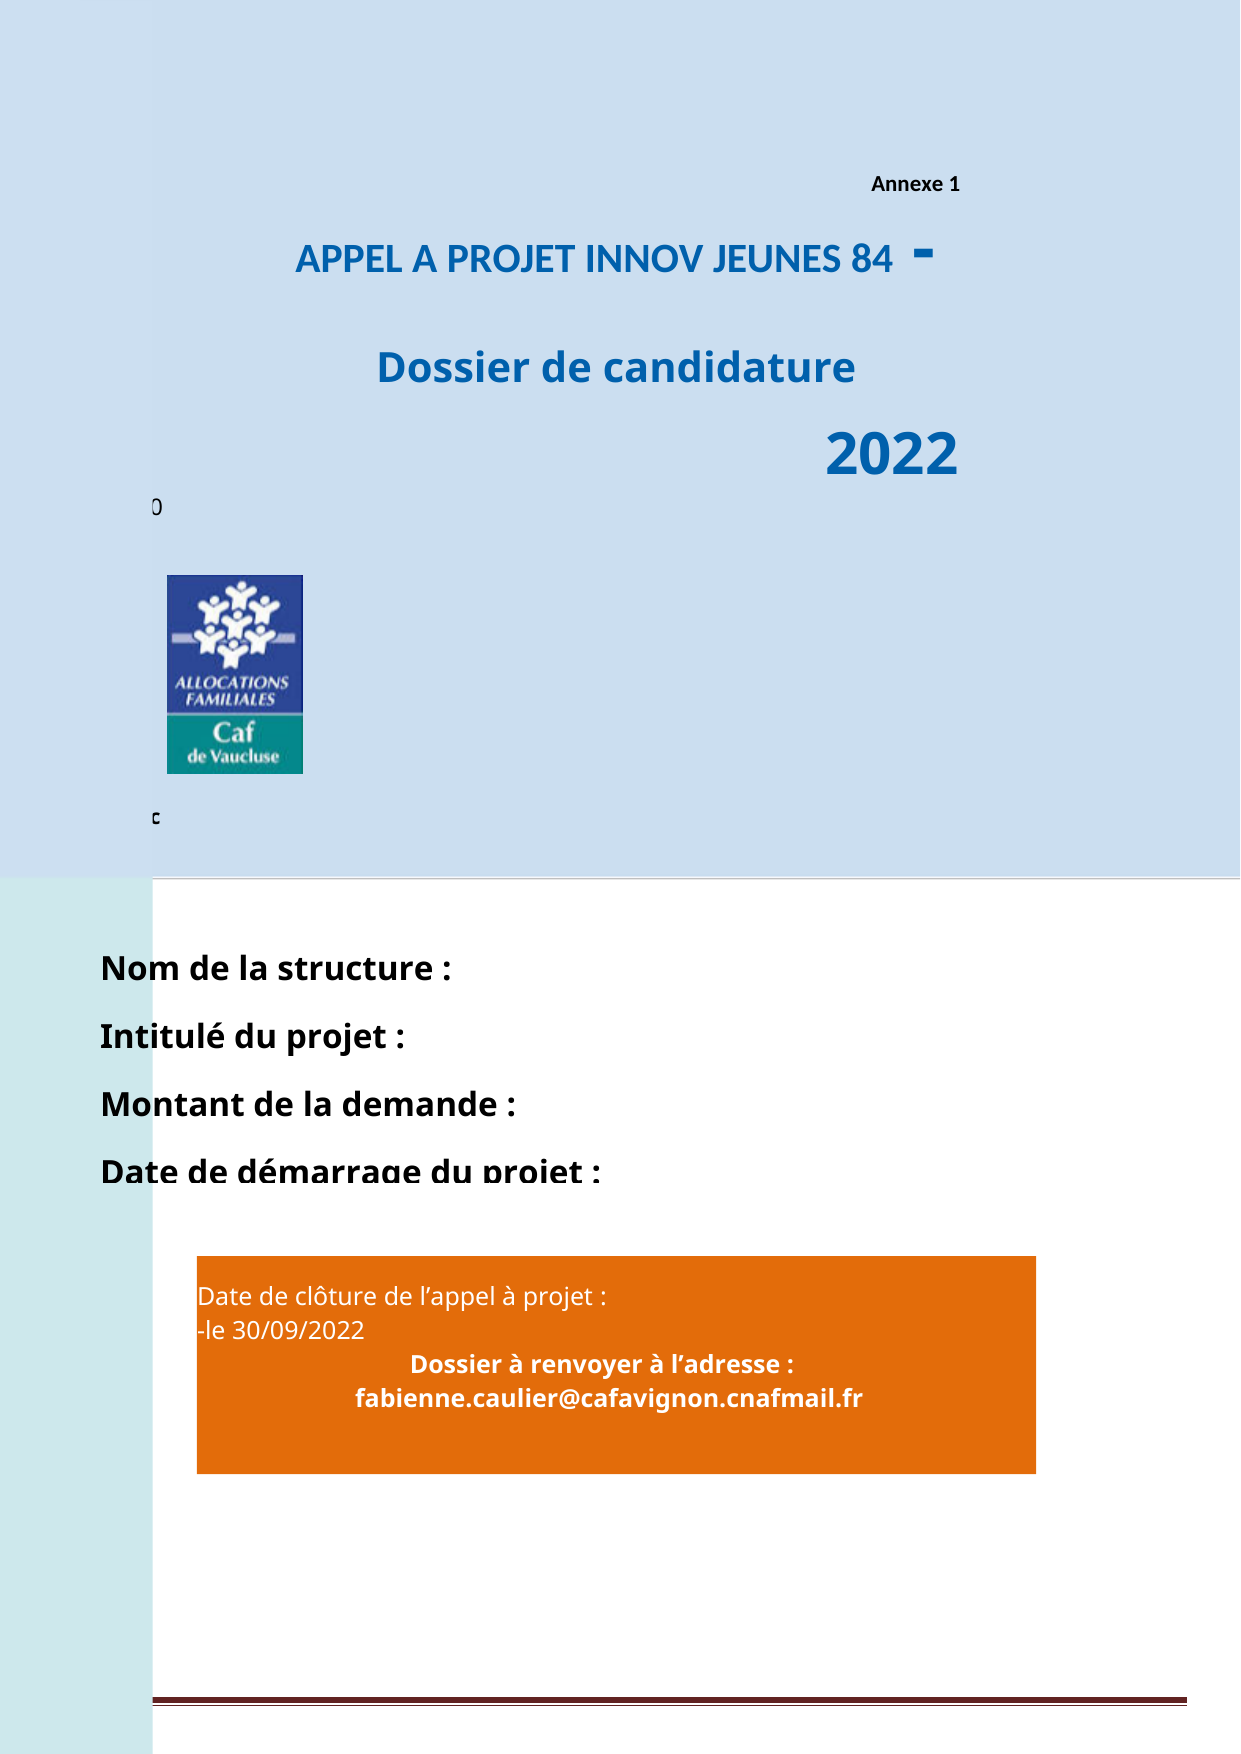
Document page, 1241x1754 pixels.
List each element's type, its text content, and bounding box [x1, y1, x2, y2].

text Dossier de candidature [153, 338, 1157, 394]
subtitle APPEL A PROJET INNOV JEUNES 84 - [153, 197, 1230, 293]
text Année 2020 [153, 490, 1230, 522]
text 2022 [774, 411, 1230, 490]
picture [0, 0, 1241, 1754]
text A tmodule avec [153, 802, 1230, 831]
subtitle Annexe 1 [871, 169, 1230, 197]
